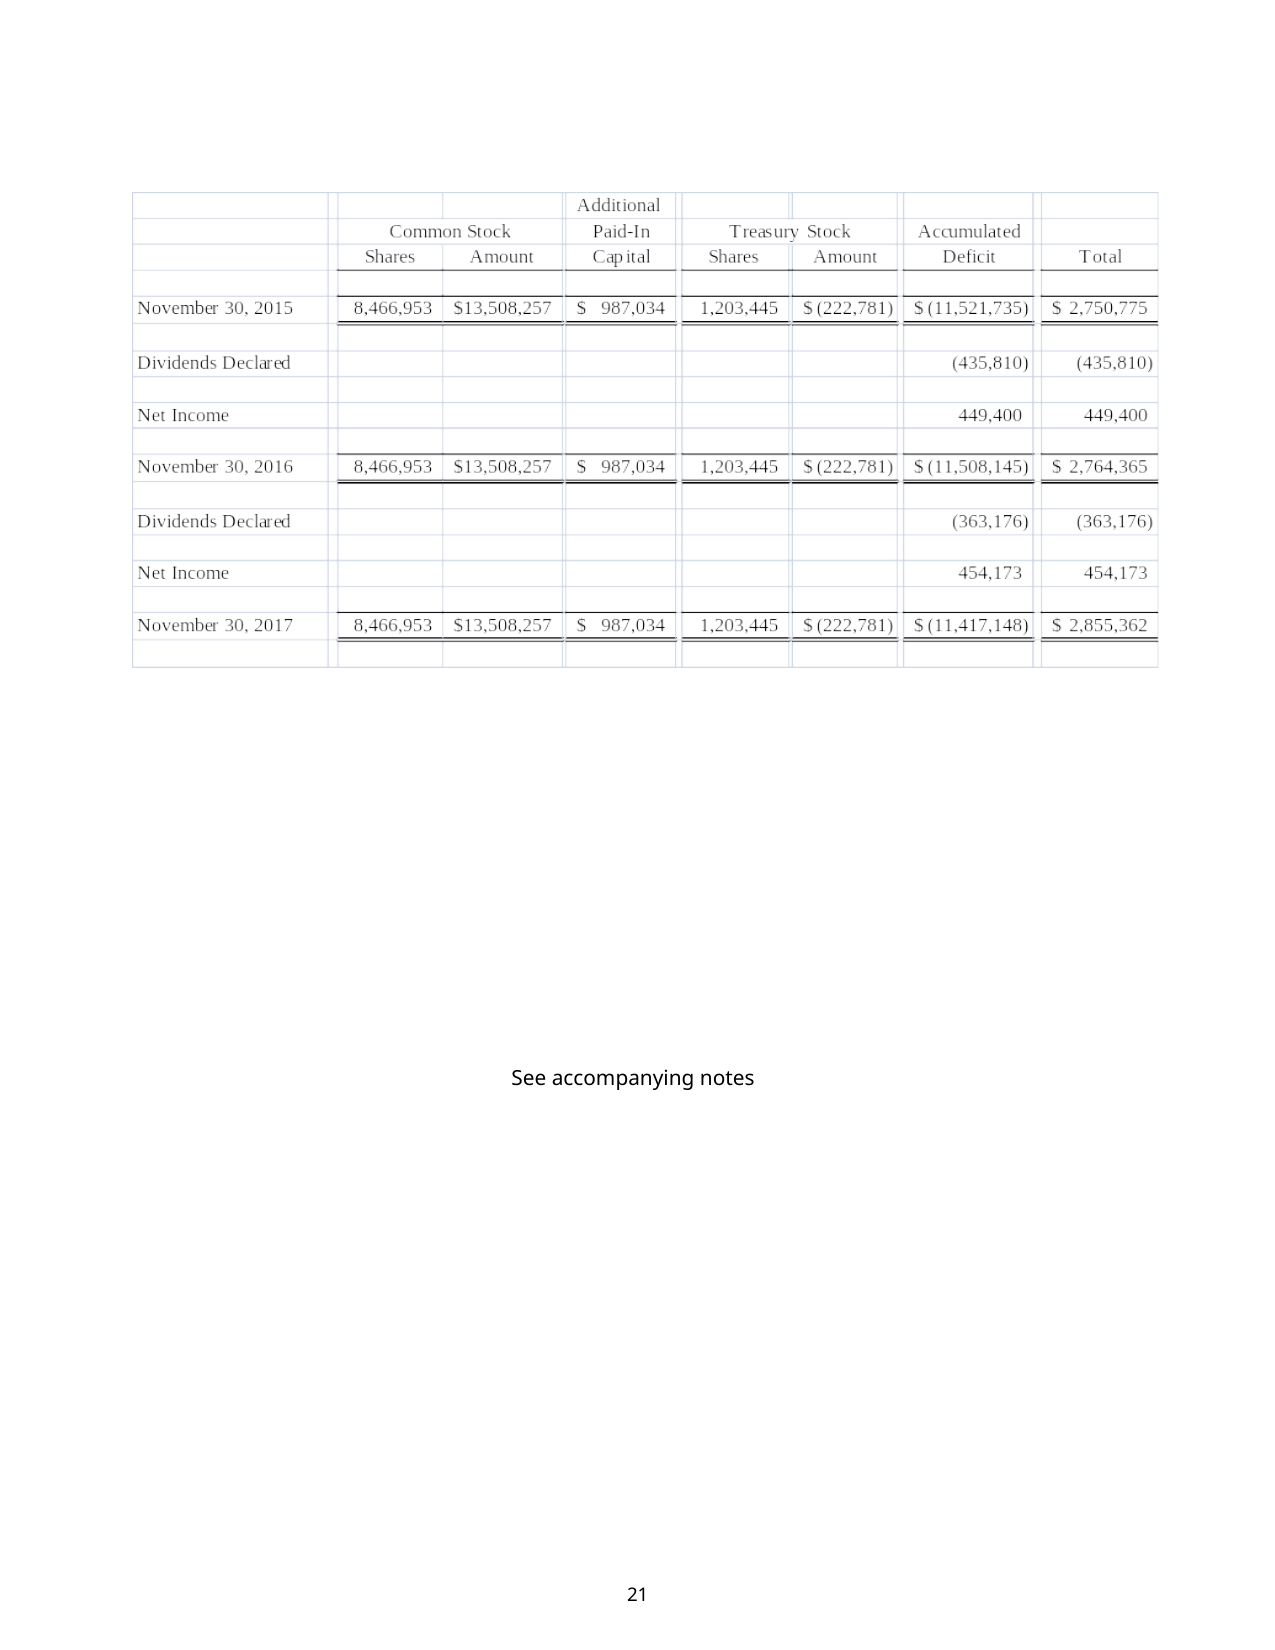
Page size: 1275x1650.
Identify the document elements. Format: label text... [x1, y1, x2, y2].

text See accompanying notes [132, 1063, 1143, 1092]
